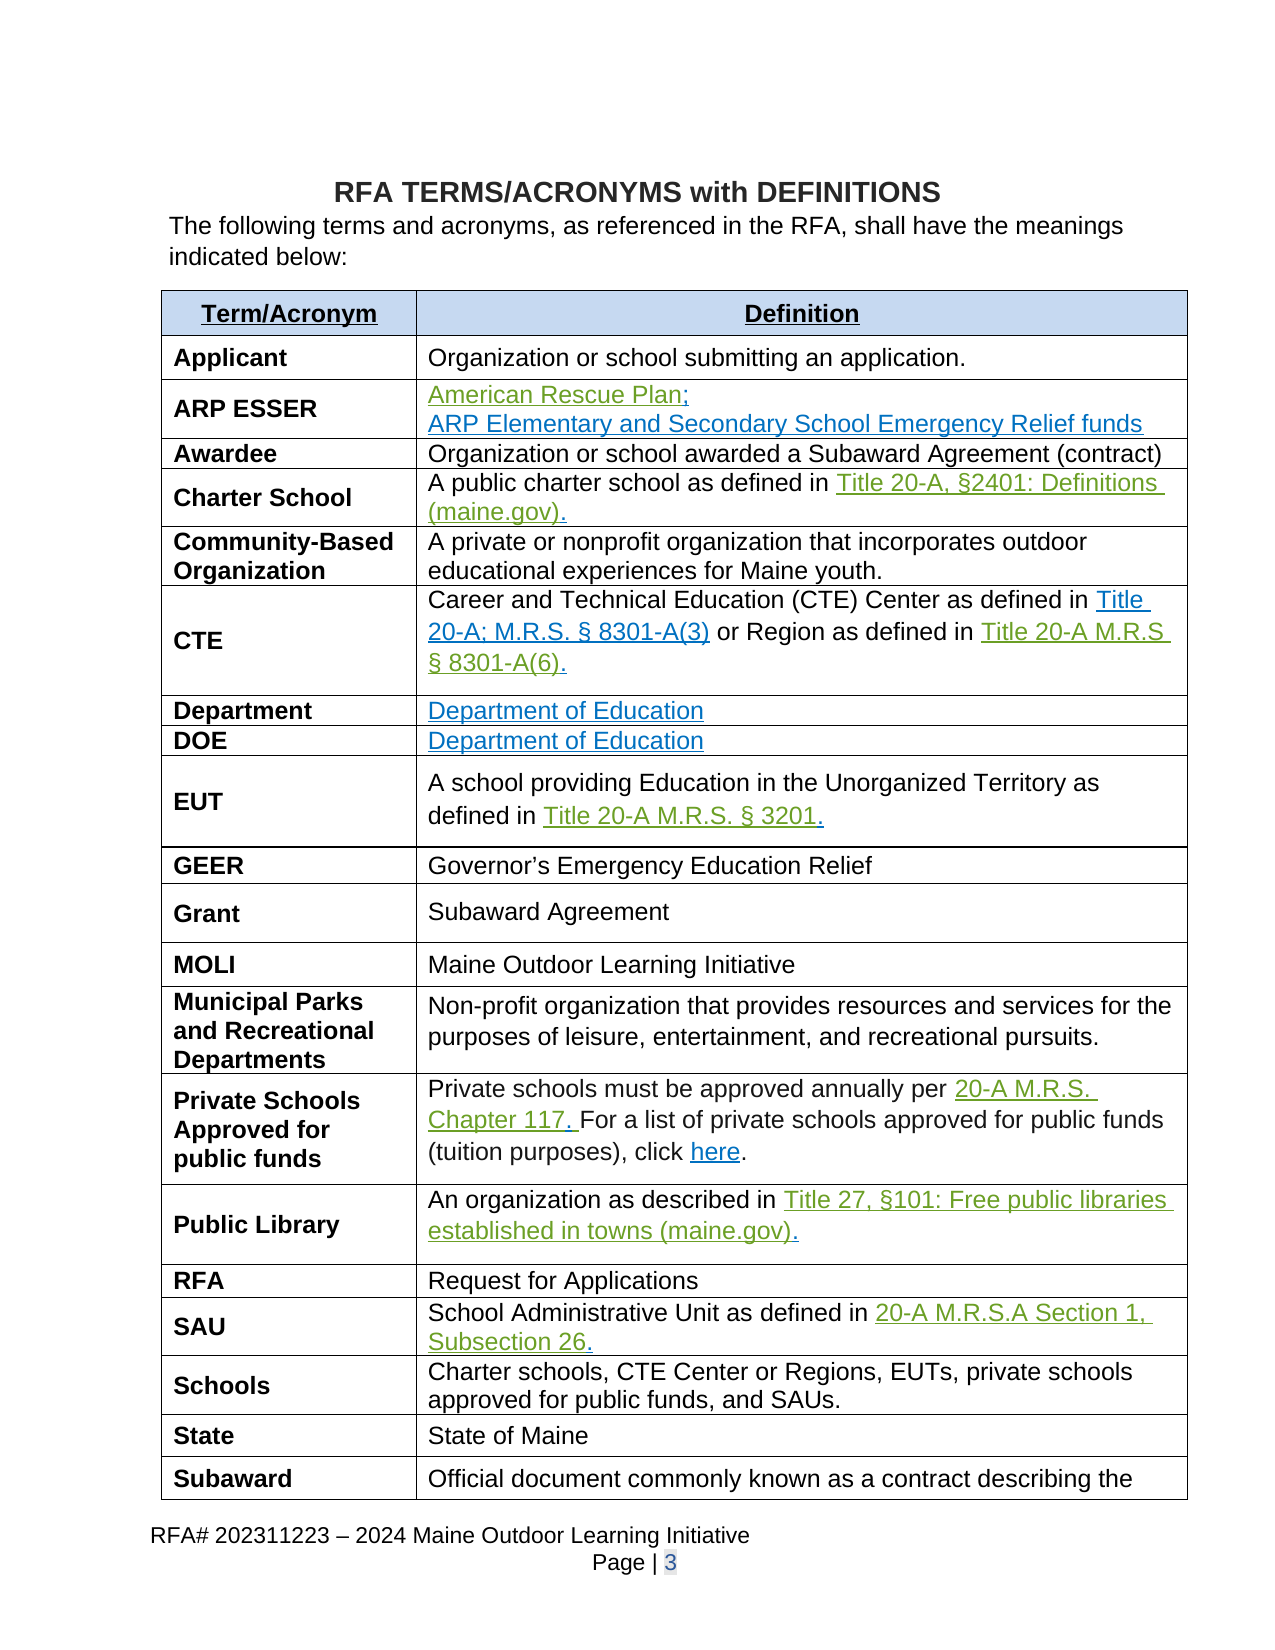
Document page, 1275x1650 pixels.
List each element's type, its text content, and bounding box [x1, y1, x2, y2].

table_cell Charter School [162, 469, 416, 526]
table_cell Public Library [162, 1185, 416, 1263]
table_cell GEER [162, 848, 416, 883]
table_header Definition [417, 291, 1187, 335]
table_cell Department [162, 696, 416, 725]
table_cell Private schools must be approved annually per 20-A M.R.S. Chapter 117. For a list of private schools approved for public funds (tuition purposes), click here. [417, 1074, 1187, 1184]
table_cell Career and Technical Education (CTE) Center as defined in Title 20-A; M.R.S. § 8301-A(3) or Region as defined in Title 20-A M.R.S § 8301-A(6). [417, 586, 1187, 695]
table_cell Grant [162, 884, 416, 942]
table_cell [417, 1457, 1187, 1499]
table_cell CTE [162, 586, 416, 695]
table_cell State of Maine [417, 1415, 1187, 1456]
table_cell DOE [162, 726, 416, 755]
table_cell Non-profit organization that provides resources and services for the purposes of leisure, entertainment, and recreational pursuits. [417, 987, 1187, 1073]
table_cell Subaward Agreement [417, 884, 1187, 942]
table_cell Community-Based Organization [162, 527, 416, 584]
table_cell Department of Education [417, 696, 1187, 725]
table_cell American Rescue Plan; ARP Elementary and Secondary School Emergency Relief funds [417, 380, 1187, 438]
table_cell Maine Outdoor Learning Initiative [417, 943, 1187, 986]
subtitle RFA TERMS/ACRONYMS with DEFINITIONS [150, 175, 1125, 208]
table_cell Subaward Agreement [162, 1457, 416, 1499]
table_cell Awardee [162, 439, 416, 467]
table_cell Governor’s Emergency Education Relief [417, 848, 1187, 883]
table_cell Applicant [162, 336, 416, 379]
table_cell A private or nonprofit organization that incorporates outdoor educational experiences for Maine youth. [417, 527, 1187, 584]
table_cell Organization or school awarded a Subaward Agreement (contract) [417, 439, 1187, 467]
table_cell Department of Education [417, 726, 1187, 755]
table_cell A school providing Education in the Unorganized Territory as defined in Title 20-A M.R.S. § 3201. [417, 756, 1187, 846]
table_cell State [162, 1415, 416, 1456]
table_cell RFA [162, 1265, 416, 1297]
table_cell EUT [162, 756, 416, 846]
table_cell An organization as described in Title 27, §101: Free public libraries established in towns (maine.gov). [417, 1185, 1187, 1263]
table_cell Charter schools, CTE Center or Regions, EUTs, private schools approved for public funds, and SAUs. [417, 1356, 1187, 1414]
table_cell MOLI [162, 943, 416, 986]
table_cell ARP ESSER [162, 380, 416, 438]
table_header Term/Acronym [162, 291, 416, 335]
table_cell Private Schools Approved for public funds [162, 1074, 416, 1184]
table_cell School Administrative Unit as defined in 20-A M.R.S.A Section 1, Subsection 26. [417, 1298, 1187, 1355]
table_cell Organization or school submitting an application. [417, 336, 1187, 379]
table_cell Municipal Parks and Recreational Departments [162, 987, 416, 1073]
table_cell SAU [162, 1298, 416, 1355]
table_cell Schools [162, 1356, 416, 1414]
text The following terms and acronyms, as referenced in the RFA, shall have the meanings indicated below: [169, 211, 1125, 271]
table_cell A public charter school as defined in Title 20-A, §2401: Definitions (maine.gov). [417, 469, 1187, 526]
table_cell Request for Applications [417, 1265, 1187, 1297]
